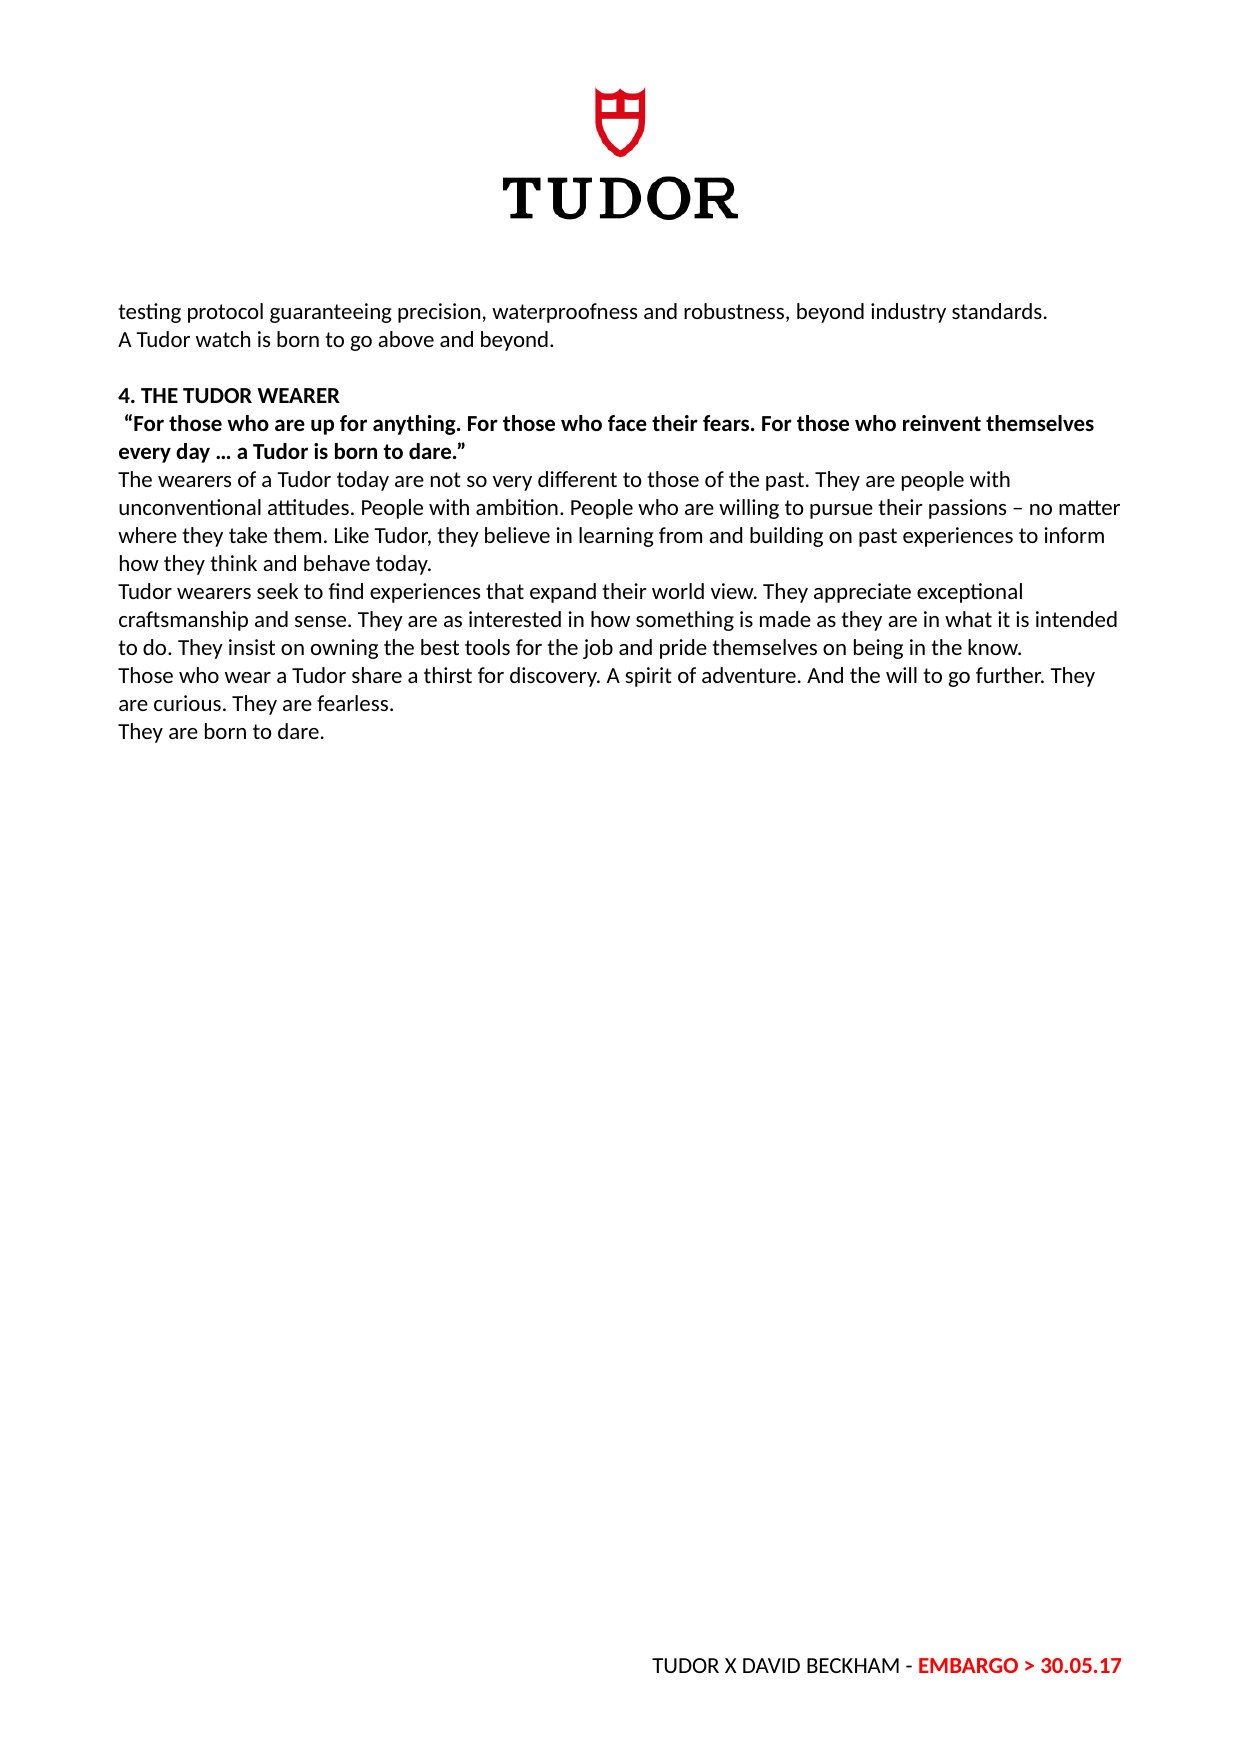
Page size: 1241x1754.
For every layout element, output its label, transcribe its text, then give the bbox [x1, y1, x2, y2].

text Tudor wearers seek to find experiences that expand their world view. They appreciate exceptional craftsmanship and sense. They are as interested in how something is made as they are in what it is intended to do. They insist on owning the best tools for the job and pride themselves on being in the know. [118, 577, 1122, 661]
text “For those who are up for anything. For those who face their fears. For those who reinvent themselves every day … a Tudor is born to dare.” [118, 409, 1122, 465]
text They are born to dare. [118, 717, 1122, 745]
text The wearers of a Tudor today are not so very different to those of the past. They are people with unconventional attitudes. People with ambition. People who are willing to pursue their passions – no matter where they take them. Like Tudor, they believe in learning from and building on past experiences to inform how they think and behave today. [118, 465, 1122, 577]
text Those who wear a Tudor share a thirst for discovery. A spirit of adventure. And the will to go further. They are curious. They are fearless. [118, 661, 1122, 717]
picture [491, 75, 749, 240]
text A Tudor watch is born to go above and beyond. [118, 325, 1122, 353]
text 4. THE TUDOR WEARER [118, 381, 1122, 409]
